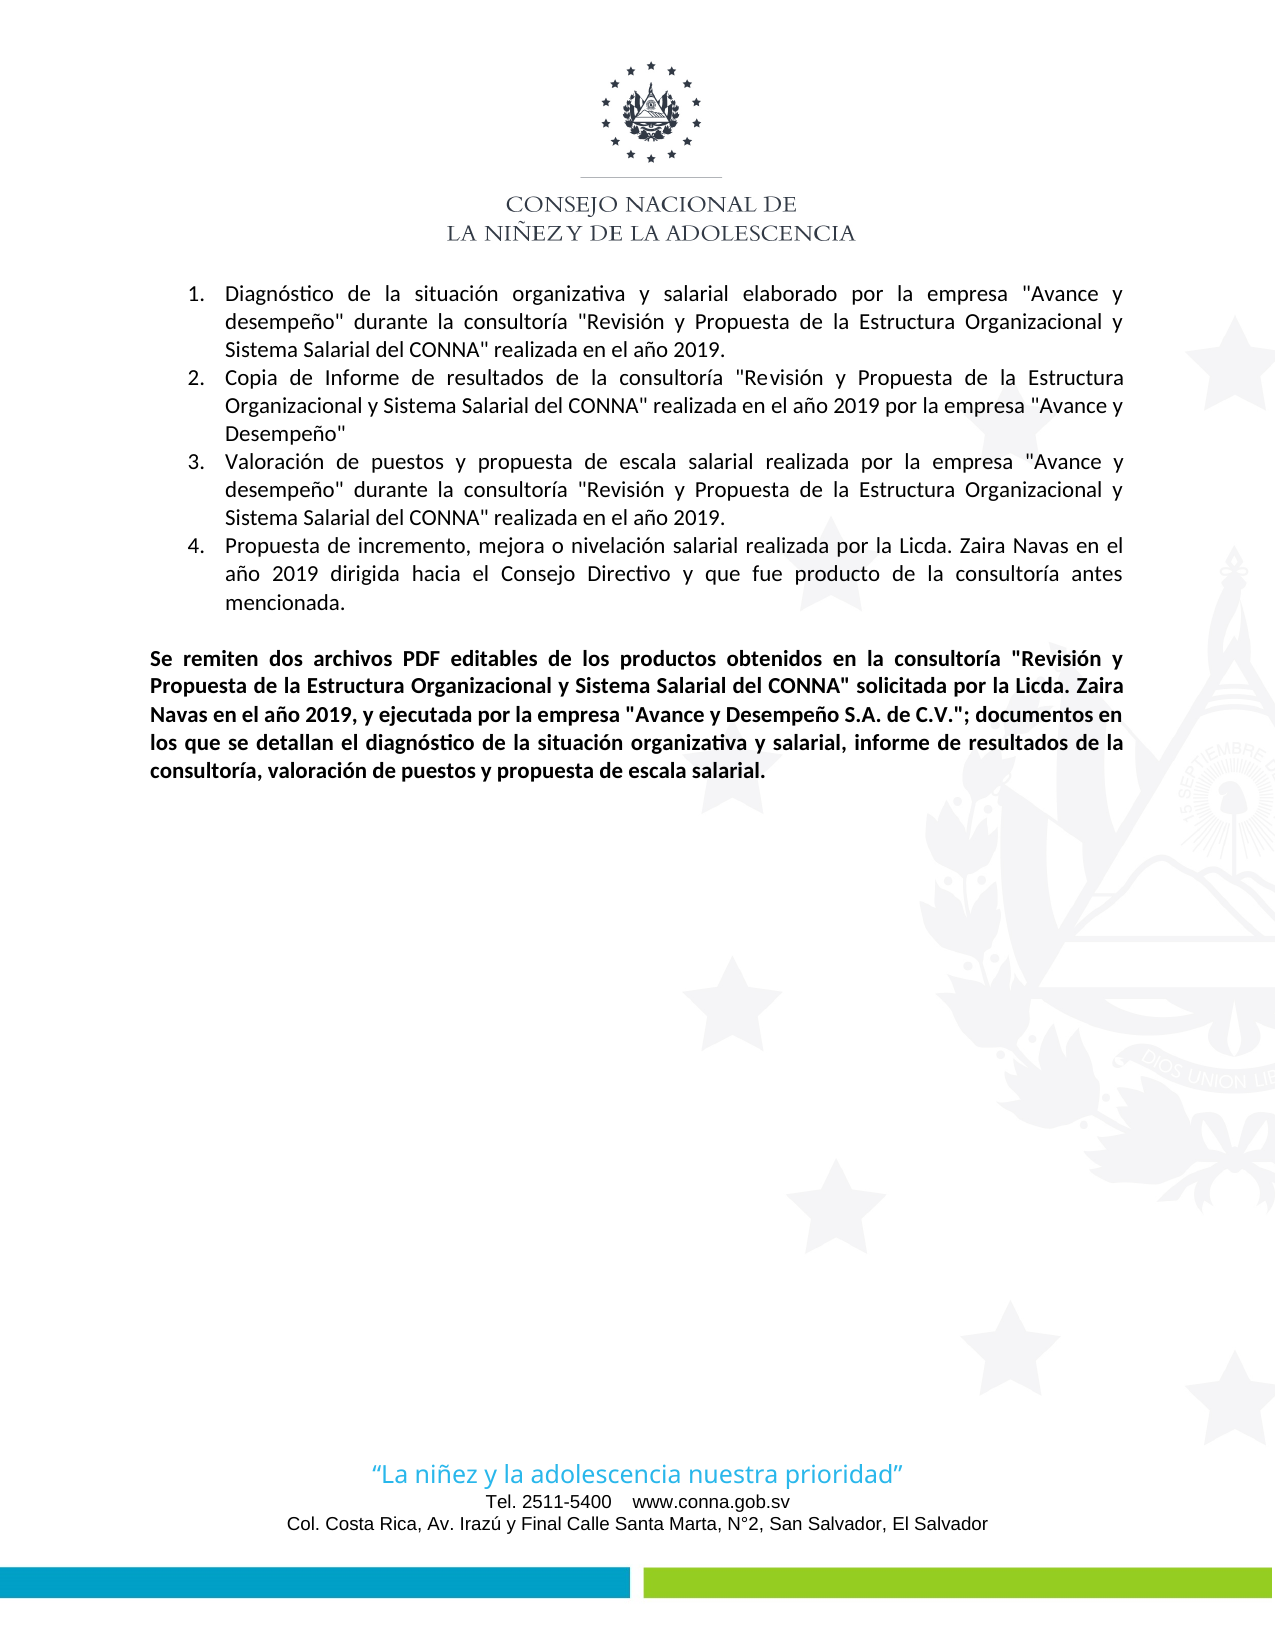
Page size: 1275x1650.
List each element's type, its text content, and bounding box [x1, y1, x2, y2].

list Propuesta de incremento, mejora o nivelación salarial realizada por la Licda. Zaira Navas en el año 2019 dirigida hacia el Consejo Directivo y que fue producto de la consultoría antes mencionada. [187, 532, 1125, 616]
list Valoración de puestos y propuesta de escala salarial realizada por la empresa "Avance y desempeño" durante la consultoría "Revisión y Propuesta de la Estructura Organizacional y Sistema Salarial del CONNA" realizada en el año 2019. [187, 447, 1125, 532]
picture [0, 0, 1275, 1650]
text Se remiten dos archivos PDF editables de los productos obtenidos en la consultoría "Revisión y Propuesta de la Estructura Organizacional y Sistema Salarial del CONNA" solicitada por la Licda. Zaira Navas en el año 2019, y ejecutada por la empresa "Avance y Desempeño S.A. de C.V."; documentos en los que se detallan el diagnóstico de la situación organizativa y salarial, informe de resultados de la consultoría, valoración de puestos y propuesta de escala salarial. [150, 644, 1125, 784]
list Copia de Informe de resultados de la consultoría "Revisión y Propuesta de la Estructura Organizacional y Sistema Salarial del CONNA" realizada en el año 2019 por la empresa "Avance y Desempeño" [187, 363, 1125, 447]
list Diagnóstico de la situación organizativa y salarial elaborado por la empresa "Avance y desempeño" durante la consultoría "Revisión y Propuesta de la Estructura Organizacional y Sistema Salarial del CONNA" realizada en el año 2019. [187, 279, 1125, 363]
